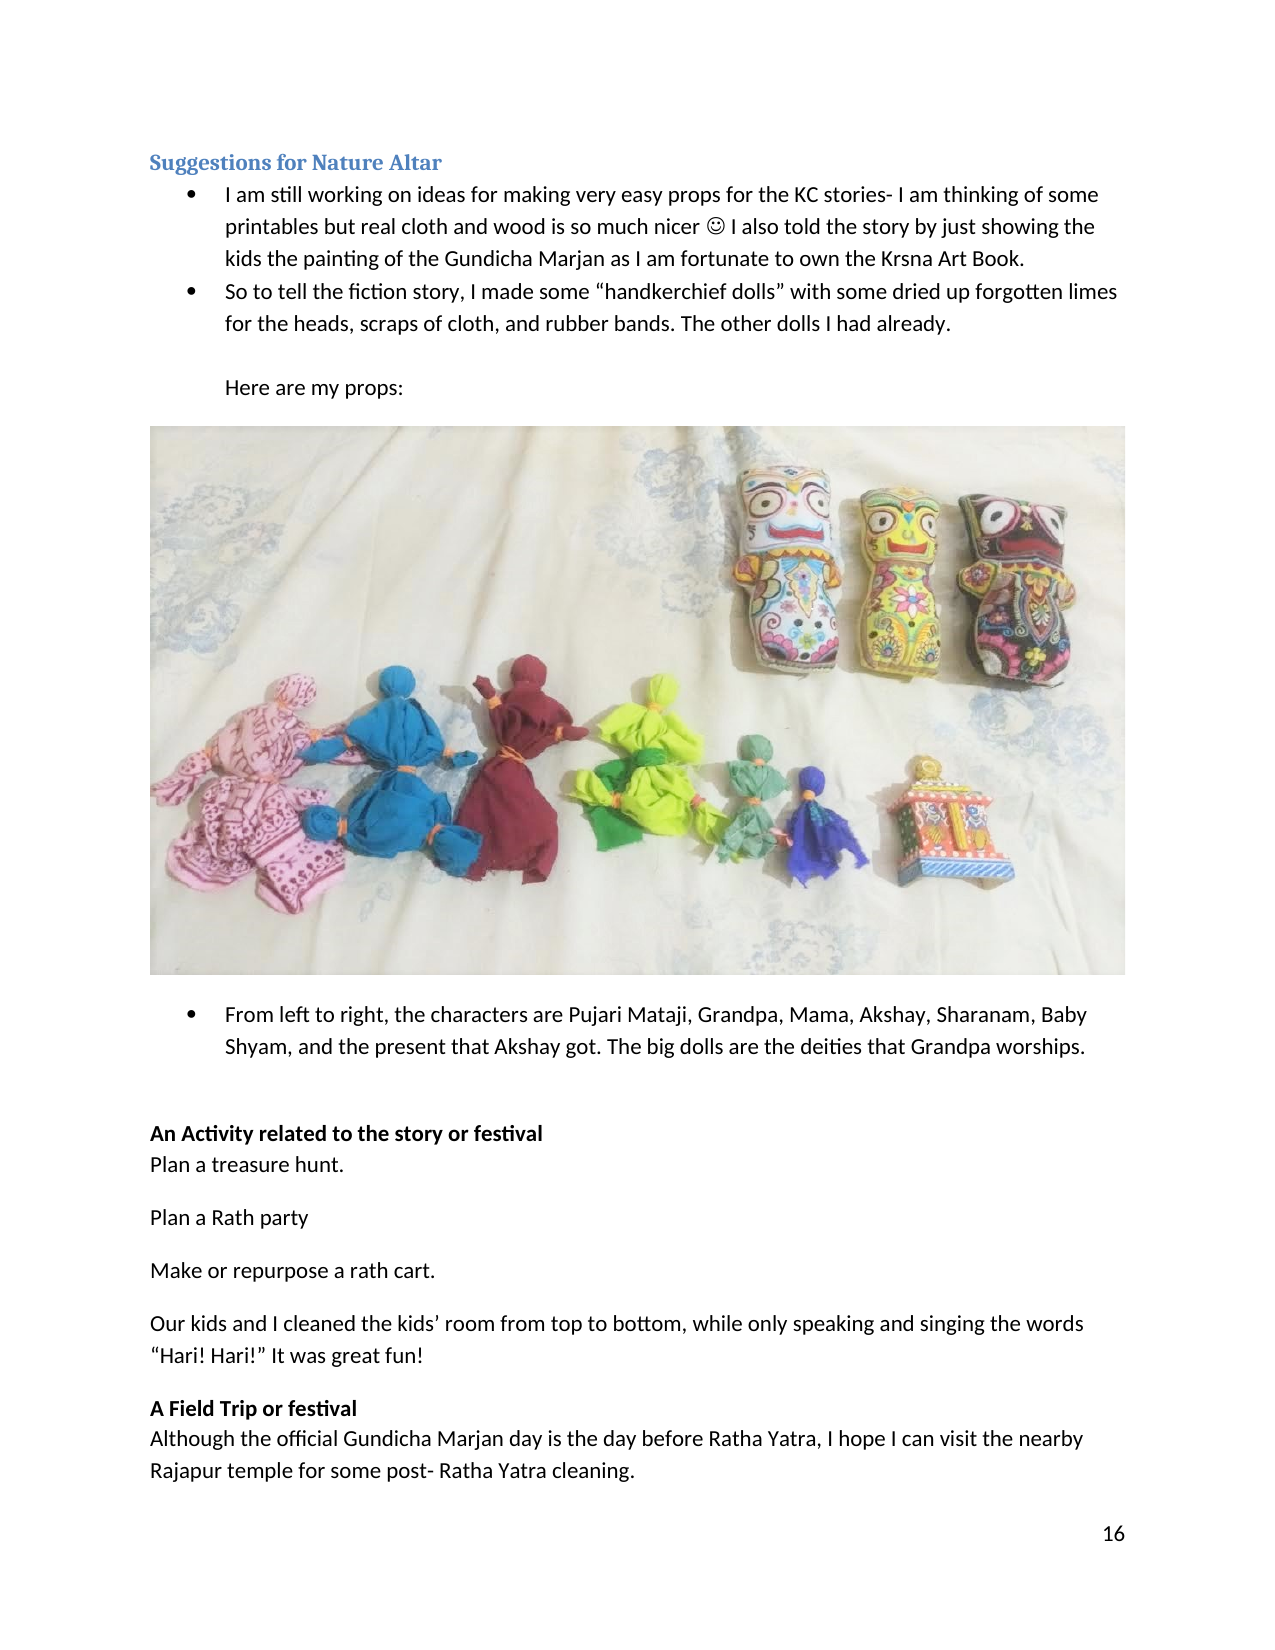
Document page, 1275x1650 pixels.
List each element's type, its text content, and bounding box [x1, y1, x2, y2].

text Plan a treasure hunt. [150, 1150, 1125, 1178]
text Although the official Gundicha Marjan day is the day before Ratha Yatra, I hope I can visit the nearby Rajapur temple for some post- Ratha Yatra cleaning. [150, 1424, 1125, 1484]
text Our kids and I cleaned the kids’ room from top to bottom, while only speaking and singing the words “Hari! Hari!” It was great fun! [150, 1309, 1125, 1369]
subtitle An Activity related to the story or festival [150, 1119, 1125, 1147]
subtitle A Field Trip or festival [150, 1394, 1125, 1422]
text Make or repurpose a rath cart. [150, 1256, 1125, 1284]
subtitle Suggestions for Nature Altar [150, 150, 1125, 176]
list I am still working on ideas for making very easy props for the KC stories- I am thinking of some printables but real cloth and wood is so much nicer I also told the story by just showing the kids the painting of the Gundicha Marjan as I am fortunate to own the Krsna Art Book. [187, 180, 1125, 273]
list So to tell the fiction story, I made some “handkerchief dolls” with some dried up forgotten limes for the heads, scraps of cloth, and rubber bands. The other dolls I had already. [187, 277, 1125, 337]
list From left to right, the characters are Pujari Mataji, Grandpa, Mama, Akshay, Sharanam, Baby Shyam, and the present that Akshay got. The big dolls are the deities that Grandpa worships. [187, 1000, 1125, 1060]
list Here are my props: [225, 373, 1125, 401]
picture [150, 426, 1125, 975]
text Plan a Rath party [150, 1203, 1125, 1231]
